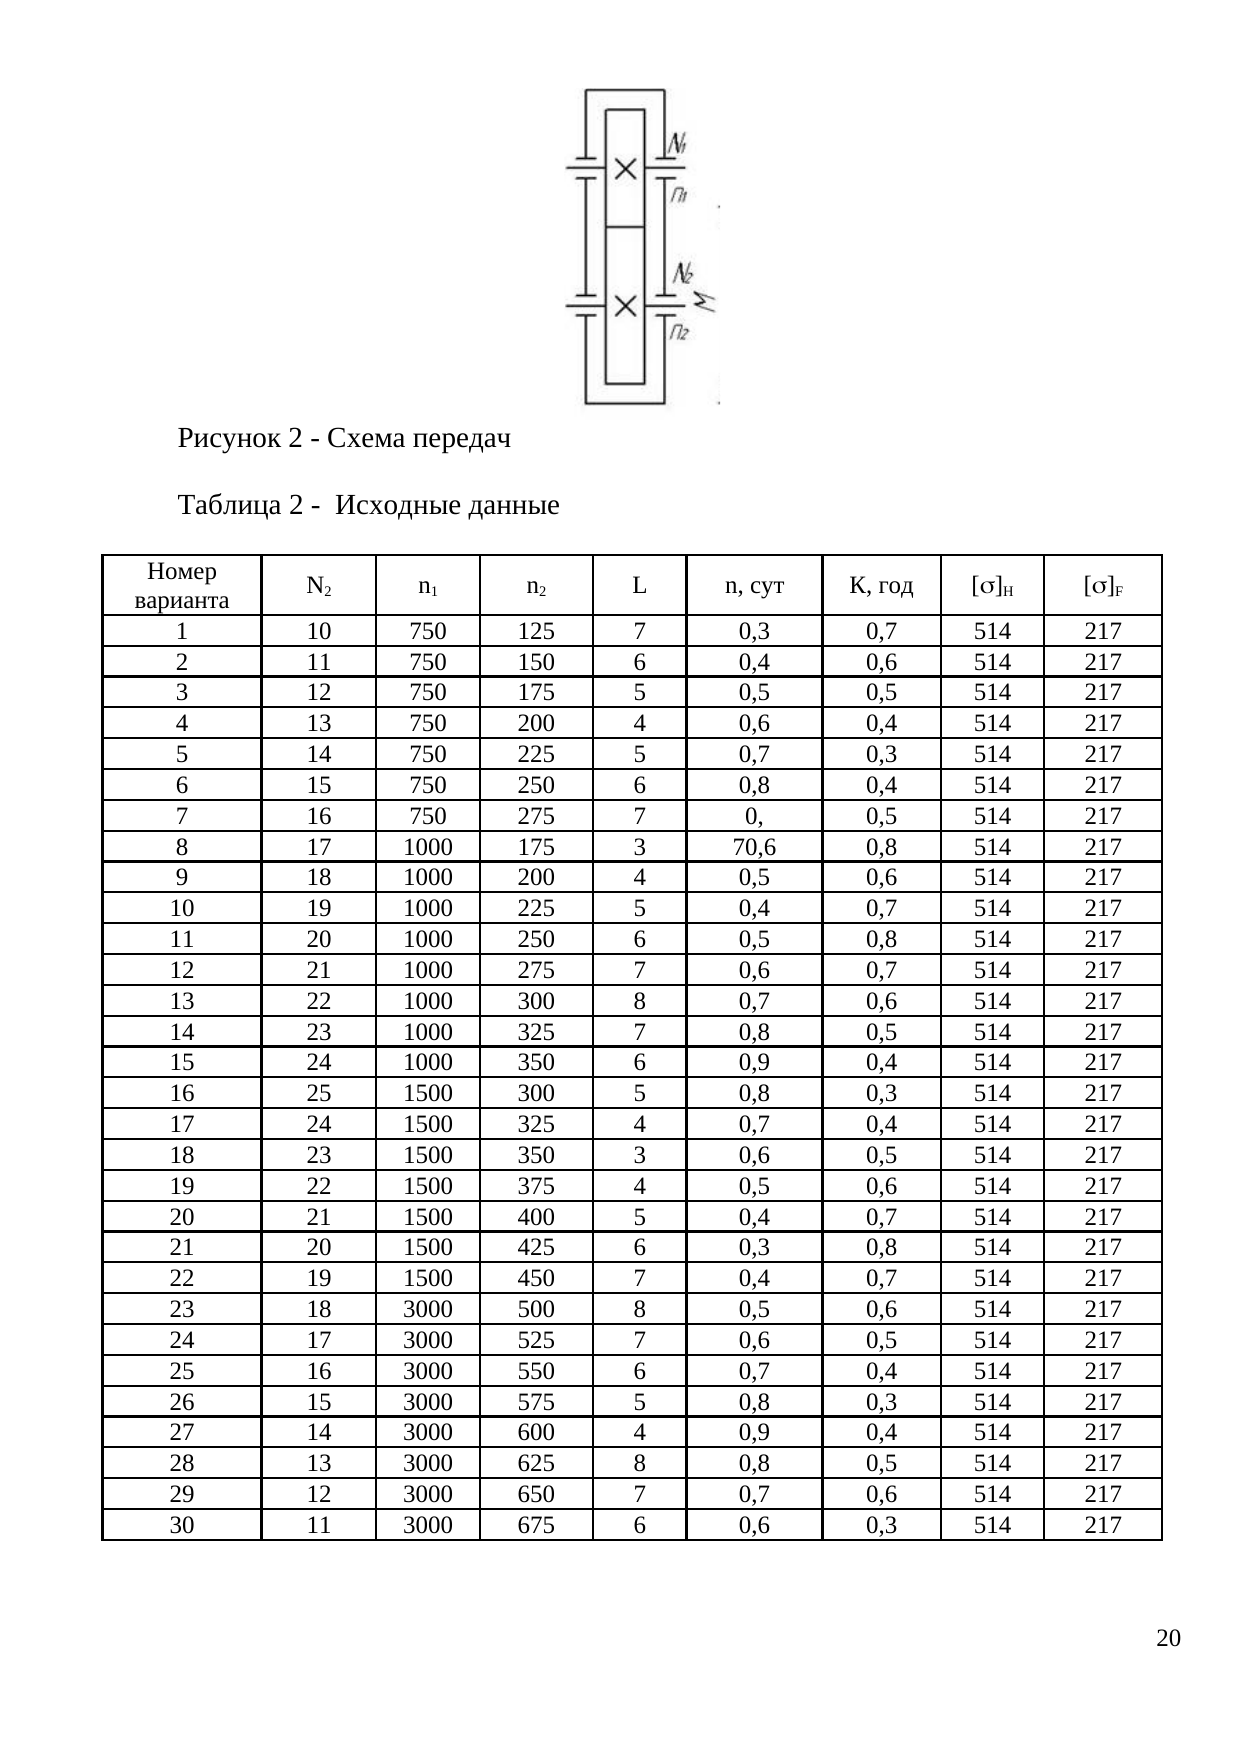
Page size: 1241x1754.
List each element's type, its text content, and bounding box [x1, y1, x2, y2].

table_cell 0,6 [824, 986, 940, 1014]
table_cell 8 [594, 1294, 685, 1323]
table_cell 514 [942, 863, 1043, 891]
table_cell 6 [104, 770, 260, 799]
table_cell 0,5 [824, 1140, 940, 1169]
table_cell 29 [104, 1479, 260, 1508]
table_cell 1000 [377, 924, 479, 953]
table_cell 217 [1045, 739, 1161, 768]
picture [564, 88, 721, 420]
table_cell 7 [594, 955, 685, 984]
table_cell 4 [104, 708, 260, 737]
table_cell 1500 [377, 1202, 479, 1230]
table_cell 0,6 [688, 955, 821, 984]
table_cell 0,7 [824, 893, 940, 922]
table_cell 3000 [377, 1510, 479, 1539]
table_cell 3000 [377, 1356, 479, 1384]
table_cell 0,6 [824, 1479, 940, 1508]
table_cell 0,4 [824, 1356, 940, 1384]
table_cell 1000 [377, 986, 479, 1014]
table_cell 16 [263, 1356, 375, 1384]
table_cell 350 [481, 1048, 592, 1076]
table_header n, сут [688, 556, 821, 614]
table_cell 11 [263, 647, 375, 675]
table_cell 3000 [377, 1294, 479, 1323]
table_cell 0,8 [824, 1233, 940, 1261]
table_cell 514 [942, 1233, 1043, 1261]
table_cell 5 [594, 893, 685, 922]
table_cell 6 [594, 770, 685, 799]
table_cell 3000 [377, 1479, 479, 1508]
table_cell 0,5 [824, 678, 940, 706]
table_cell 3 [104, 678, 260, 706]
table_cell 7 [594, 1479, 685, 1508]
table_cell 23 [104, 1294, 260, 1323]
table_cell 0,6 [824, 1294, 940, 1323]
table_cell 26 [104, 1387, 260, 1415]
table_cell 16 [104, 1078, 260, 1107]
table_cell 0,4 [688, 1202, 821, 1230]
table_cell 30 [104, 1510, 260, 1539]
table_cell 22 [104, 1263, 260, 1292]
table_cell 425 [481, 1233, 592, 1261]
table_cell 514 [942, 1171, 1043, 1199]
table_cell 625 [481, 1448, 592, 1477]
table_cell 514 [942, 739, 1043, 768]
table_cell 3000 [377, 1448, 479, 1477]
table_cell 750 [377, 616, 479, 644]
table_cell 13 [263, 708, 375, 737]
table_cell 217 [1045, 893, 1161, 922]
table_cell 18 [104, 1140, 260, 1169]
table_cell 11 [263, 1510, 375, 1539]
table_cell 12 [263, 678, 375, 706]
table_cell 225 [481, 739, 592, 768]
table_cell 0,8 [688, 1448, 821, 1477]
table_cell 300 [481, 1078, 592, 1107]
text Рисунок 2 - Схема передач [103, 420, 1181, 453]
table_cell 20 [104, 1202, 260, 1230]
table_cell 1000 [377, 1048, 479, 1076]
table_cell 14 [263, 1418, 375, 1446]
table_cell 1500 [377, 1263, 479, 1292]
table_cell 3000 [377, 1418, 479, 1446]
table_cell 514 [942, 1325, 1043, 1354]
table_cell 750 [377, 801, 479, 829]
table_cell 514 [942, 1017, 1043, 1045]
table_cell 14 [263, 739, 375, 768]
table_cell 0,7 [824, 1263, 940, 1292]
table_cell 0,4 [824, 770, 940, 799]
table_cell 0,6 [824, 1171, 940, 1199]
table_cell 3000 [377, 1387, 479, 1415]
table_cell 11 [104, 924, 260, 953]
table_cell 0,6 [824, 647, 940, 675]
table_cell 514 [942, 1479, 1043, 1508]
table_cell 5 [594, 1387, 685, 1415]
table_cell 1500 [377, 1078, 479, 1107]
table_cell 15 [104, 1048, 260, 1076]
table_cell 4 [594, 1171, 685, 1199]
table_cell 514 [942, 1448, 1043, 1477]
table_cell 0,3 [688, 616, 821, 644]
table_cell 0,6 [688, 1140, 821, 1169]
table_cell 0,8 [688, 1078, 821, 1107]
table_cell 5 [594, 739, 685, 768]
table_cell 0,3 [824, 1387, 940, 1415]
table_cell 217 [1045, 1048, 1161, 1076]
table_cell 514 [942, 1418, 1043, 1446]
table_cell 514 [942, 647, 1043, 675]
table_cell 0,6 [688, 708, 821, 737]
table_cell 375 [481, 1171, 592, 1199]
table_cell 12 [263, 1479, 375, 1508]
table_cell 225 [481, 893, 592, 922]
table_cell 4 [594, 863, 685, 891]
table_cell 514 [942, 616, 1043, 644]
table_cell 8 [594, 1448, 685, 1477]
table_cell 514 [942, 1263, 1043, 1292]
table_cell 17 [263, 1325, 375, 1354]
table_cell 514 [942, 924, 1043, 953]
table_cell 6 [594, 1510, 685, 1539]
table_cell 200 [481, 863, 592, 891]
table_cell 6 [594, 1233, 685, 1261]
table_cell 0,5 [824, 1017, 940, 1045]
table_cell 750 [377, 708, 479, 737]
table_cell 2 [104, 647, 260, 675]
table_cell 10 [263, 616, 375, 644]
table_cell 0,5 [688, 1294, 821, 1323]
table_cell 550 [481, 1356, 592, 1384]
table_cell 0,7 [688, 1109, 821, 1138]
table_cell 0,5 [688, 1171, 821, 1199]
table_cell 28 [104, 1448, 260, 1477]
table_cell 0,6 [688, 1325, 821, 1354]
table_cell 21 [263, 955, 375, 984]
table_cell 21 [104, 1233, 260, 1261]
table_cell 1000 [377, 832, 479, 860]
table_cell 514 [942, 708, 1043, 737]
table_cell 675 [481, 1510, 592, 1539]
table_cell 0,9 [688, 1048, 821, 1076]
table_cell 10 [104, 893, 260, 922]
table_cell 15 [263, 770, 375, 799]
table_cell 0,8 [688, 770, 821, 799]
table_cell 0,3 [824, 739, 940, 768]
table_cell 7 [104, 801, 260, 829]
table_cell 24 [104, 1325, 260, 1354]
table_header N2 [263, 556, 375, 614]
table_cell 18 [263, 863, 375, 891]
table_cell 217 [1045, 1448, 1161, 1477]
table_cell 217 [1045, 1140, 1161, 1169]
table_cell 217 [1045, 1294, 1161, 1323]
table_cell 0,5 [688, 924, 821, 953]
table_cell 217 [1045, 647, 1161, 675]
table_header L [594, 556, 685, 614]
table_cell 575 [481, 1387, 592, 1415]
table_cell 514 [942, 801, 1043, 829]
table_cell 5 [594, 1202, 685, 1230]
table_cell 25 [263, 1078, 375, 1107]
table_cell 22 [263, 1171, 375, 1199]
table_header []H [942, 556, 1043, 614]
table_header Номер варианта [104, 556, 260, 614]
table_cell 6 [594, 1356, 685, 1384]
table_cell 217 [1045, 1078, 1161, 1107]
table_cell 20 [263, 924, 375, 953]
table_cell 250 [481, 924, 592, 953]
table_cell 1000 [377, 863, 479, 891]
text Таблица 2 - Исходные данные [103, 487, 1181, 521]
table_cell 1000 [377, 893, 479, 922]
table_cell 27 [104, 1418, 260, 1446]
table_cell 18 [263, 1294, 375, 1323]
table_cell 0,3 [824, 1078, 940, 1107]
table_cell 217 [1045, 1510, 1161, 1539]
table_cell 750 [377, 647, 479, 675]
table_cell 0,5 [824, 801, 940, 829]
table_cell 217 [1045, 1263, 1161, 1292]
table_cell 1500 [377, 1171, 479, 1199]
table_cell 125 [481, 616, 592, 644]
table_cell 514 [942, 955, 1043, 984]
table_cell 1500 [377, 1109, 479, 1138]
table_cell 19 [263, 1263, 375, 1292]
table_cell 0,4 [688, 1263, 821, 1292]
table_cell 0, [688, 801, 821, 829]
table_cell 514 [942, 1048, 1043, 1076]
table_cell 4 [594, 708, 685, 737]
table_cell 525 [481, 1325, 592, 1354]
table_cell 325 [481, 1017, 592, 1045]
table_cell 217 [1045, 1109, 1161, 1138]
table_cell 14 [104, 1017, 260, 1045]
table_cell 750 [377, 678, 479, 706]
table_cell 70,6 [688, 832, 821, 860]
table_header n2 [481, 556, 592, 614]
table_cell 514 [942, 770, 1043, 799]
table_cell 217 [1045, 1418, 1161, 1446]
table_cell 275 [481, 801, 592, 829]
table_cell 514 [942, 1078, 1043, 1107]
table_cell 23 [263, 1017, 375, 1045]
table_cell 650 [481, 1479, 592, 1508]
table_cell 217 [1045, 1325, 1161, 1354]
table_cell 217 [1045, 1202, 1161, 1230]
table_cell 3000 [377, 1325, 479, 1354]
table_cell 17 [104, 1109, 260, 1138]
table_cell 4 [594, 1109, 685, 1138]
table_cell 7 [594, 1017, 685, 1045]
table_cell 13 [104, 986, 260, 1014]
table_cell 24 [263, 1048, 375, 1076]
table_cell 8 [594, 986, 685, 1014]
table_cell 217 [1045, 770, 1161, 799]
table_cell 275 [481, 955, 592, 984]
table_cell 514 [942, 1202, 1043, 1230]
table_cell 3 [594, 1140, 685, 1169]
table_cell 0,7 [824, 616, 940, 644]
table_cell 1500 [377, 1233, 479, 1261]
table_cell 5 [594, 1078, 685, 1107]
table_cell 750 [377, 770, 479, 799]
table_cell 19 [104, 1171, 260, 1199]
table_cell 217 [1045, 1387, 1161, 1415]
table_cell 514 [942, 1510, 1043, 1539]
table_cell 217 [1045, 986, 1161, 1014]
table_cell 0,5 [824, 1325, 940, 1354]
table_cell 217 [1045, 924, 1161, 953]
table_cell 0,9 [688, 1418, 821, 1446]
table_cell 514 [942, 1109, 1043, 1138]
table_cell 0,6 [688, 1510, 821, 1539]
table_cell 217 [1045, 955, 1161, 984]
table_header К, год [824, 556, 940, 614]
table_cell 600 [481, 1418, 592, 1446]
table_cell 12 [104, 955, 260, 984]
table_cell 0,7 [688, 986, 821, 1014]
table_cell 514 [942, 893, 1043, 922]
table_cell 13 [263, 1448, 375, 1477]
table_cell 350 [481, 1140, 592, 1169]
table_cell 217 [1045, 1479, 1161, 1508]
table_cell 0,8 [688, 1017, 821, 1045]
table_cell 20 [263, 1233, 375, 1261]
table_cell 9 [104, 863, 260, 891]
table_cell 0,8 [688, 1387, 821, 1415]
table_cell 1 [104, 616, 260, 644]
table_cell 217 [1045, 708, 1161, 737]
table_cell 217 [1045, 678, 1161, 706]
table_cell 0,7 [824, 1202, 940, 1230]
table_cell 22 [263, 986, 375, 1014]
table_cell 175 [481, 678, 592, 706]
table_cell 0,4 [688, 647, 821, 675]
table_cell 1000 [377, 955, 479, 984]
table_cell 514 [942, 678, 1043, 706]
table_cell 15 [263, 1387, 375, 1415]
table_cell 0,7 [688, 1356, 821, 1384]
table_cell 6 [594, 647, 685, 675]
table_cell 500 [481, 1294, 592, 1323]
table_cell 0,5 [824, 1448, 940, 1477]
table_cell 0,4 [824, 1418, 940, 1446]
table_cell 217 [1045, 616, 1161, 644]
table_cell 217 [1045, 832, 1161, 860]
table_cell 514 [942, 1294, 1043, 1323]
table_cell 175 [481, 832, 592, 860]
table_cell 1000 [377, 1017, 479, 1045]
table_cell 217 [1045, 1233, 1161, 1261]
table_cell 0,7 [688, 739, 821, 768]
table_cell 6 [594, 924, 685, 953]
table_cell 150 [481, 647, 592, 675]
table_cell 514 [942, 986, 1043, 1014]
table_cell 217 [1045, 801, 1161, 829]
table_cell 4 [594, 1418, 685, 1446]
table_cell 3 [594, 832, 685, 860]
table_cell 250 [481, 770, 592, 799]
table_cell 514 [942, 1356, 1043, 1384]
table_cell 5 [594, 678, 685, 706]
table_cell 514 [942, 1387, 1043, 1415]
table_cell 23 [263, 1140, 375, 1169]
table_cell 750 [377, 739, 479, 768]
table_cell 6 [594, 1048, 685, 1076]
table_cell 19 [263, 893, 375, 922]
table_cell 0,5 [688, 678, 821, 706]
table_cell 25 [104, 1356, 260, 1384]
table_header []F [1045, 556, 1161, 614]
table_cell 0,4 [824, 1048, 940, 1076]
table_cell 217 [1045, 1017, 1161, 1045]
table_cell 217 [1045, 1171, 1161, 1199]
table_header n1 [377, 556, 479, 614]
table_cell 16 [263, 801, 375, 829]
table_cell 0,5 [688, 863, 821, 891]
table_cell 0,3 [824, 1510, 940, 1539]
table_cell 24 [263, 1109, 375, 1138]
table_cell 7 [594, 1325, 685, 1354]
table_cell 217 [1045, 863, 1161, 891]
table_cell 450 [481, 1263, 592, 1292]
table_cell 0,3 [688, 1233, 821, 1261]
table_cell 0,4 [824, 708, 940, 737]
table_cell 8 [104, 832, 260, 860]
table_cell 0,4 [688, 893, 821, 922]
table_cell 0,8 [824, 832, 940, 860]
table_cell 0,7 [688, 1479, 821, 1508]
table_cell 325 [481, 1109, 592, 1138]
table_cell 0,4 [824, 1109, 940, 1138]
table_cell 514 [942, 832, 1043, 860]
table_cell 400 [481, 1202, 592, 1230]
table_cell 17 [263, 832, 375, 860]
table_cell 7 [594, 801, 685, 829]
table_cell 21 [263, 1202, 375, 1230]
table_cell 200 [481, 708, 592, 737]
table_cell 5 [104, 739, 260, 768]
table_cell 7 [594, 616, 685, 644]
table_cell 0,6 [824, 863, 940, 891]
table_cell 0,7 [824, 955, 940, 984]
table_cell 514 [942, 1140, 1043, 1169]
table_cell 7 [594, 1263, 685, 1292]
table_cell 217 [1045, 1356, 1161, 1384]
table_cell 1500 [377, 1140, 479, 1169]
table_cell 0,8 [824, 924, 940, 953]
table_cell 300 [481, 986, 592, 1014]
